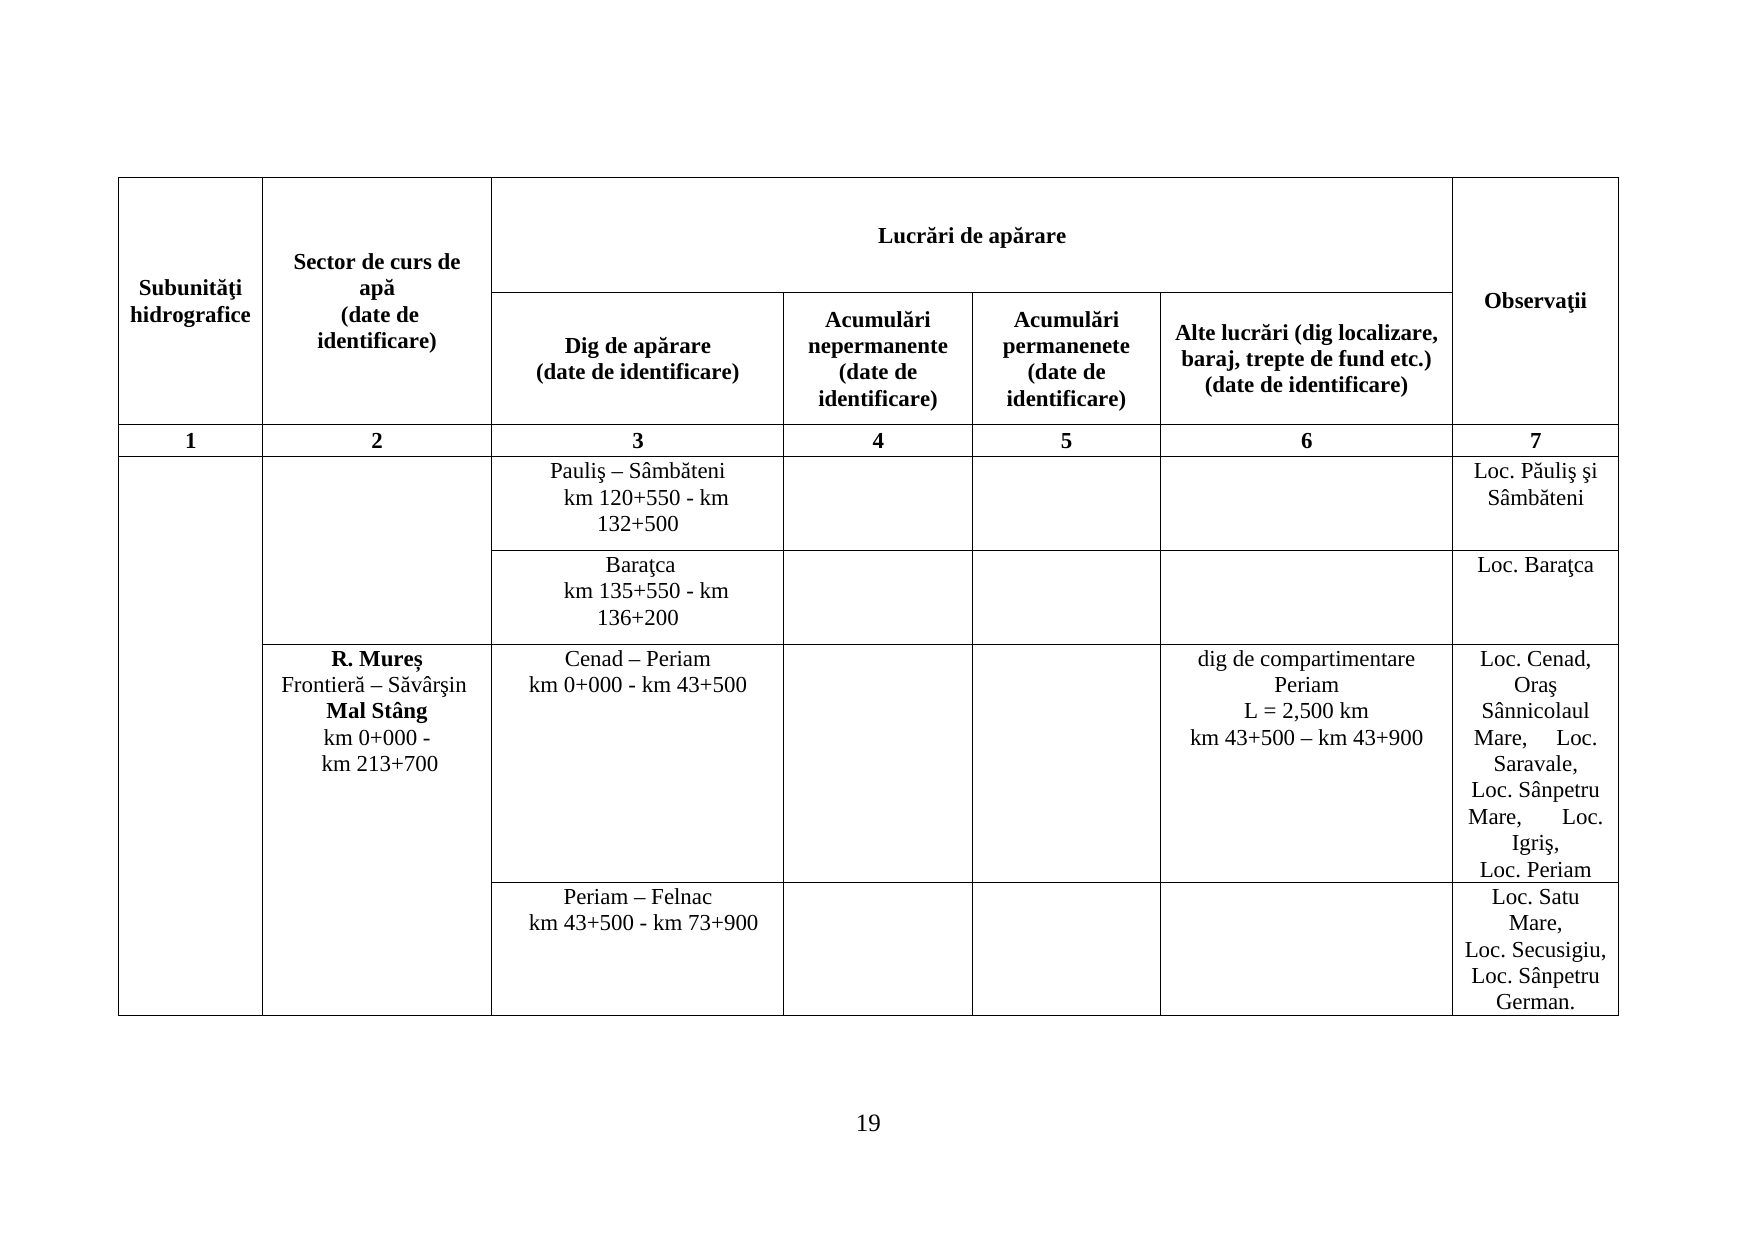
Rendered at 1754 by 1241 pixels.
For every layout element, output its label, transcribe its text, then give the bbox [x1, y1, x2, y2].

table_header Lucrări de apărare [492, 178, 1452, 292]
table_cell Cenad – Periam km 0+000 - km 43+500 [492, 645, 783, 882]
table_cell 5 [973, 425, 1160, 456]
table_cell [973, 645, 1160, 882]
table_cell Baraţca km 135+550 - km 136+200 [492, 551, 783, 644]
table_cell Acumulări permanenete (date de identificare) [973, 293, 1160, 423]
table_cell 3 [492, 425, 783, 456]
table_cell Loc. Cenad, Oraş Sânnicolaul Mare, Loc. Saravale, Loc. Sânpetru Mare, Loc. Igriş, Loc. Periam [1453, 645, 1618, 882]
table_cell Alte lucrări (dig localizare, baraj, trepte de fund etc.) (date de identificare) [1161, 293, 1452, 423]
table_cell Loc. Baraţca [1453, 551, 1618, 644]
table_cell Periam – Felnac km 43+500 - km 73+900 [492, 883, 783, 1015]
table_cell [973, 883, 1160, 1015]
table_cell [784, 883, 972, 1015]
table_header Sector de curs de apă (date de identificare) [263, 178, 491, 423]
table_header Subunităţi hidrografice [119, 178, 262, 423]
table_cell [784, 645, 972, 882]
table_cell R. Mureș Frontieră – Săvârşin Mal Stâng km 0+000 - km 213+700 [263, 645, 491, 1015]
table_cell Dig de apărare (date de identificare) [492, 293, 783, 423]
table_cell 7 [1453, 425, 1618, 456]
table_cell [784, 457, 972, 550]
table_cell [784, 551, 972, 644]
table_cell 6 [1161, 425, 1452, 456]
table_cell 1 [119, 425, 262, 456]
table_cell [973, 457, 1160, 550]
table_cell Loc. Păuliş şi Sâmbăteni [1453, 457, 1618, 550]
table_cell dig de compartimentare Periam L = 2,500 km km 43+500 – km 43+900 [1161, 645, 1452, 882]
table_cell [1161, 883, 1452, 1015]
table_cell Pauliş – Sâmbăteni km 120+550 - km 132+500 [492, 457, 783, 550]
table_cell 4 [784, 425, 972, 456]
table_header Observaţii [1453, 178, 1618, 423]
table_cell Loc. Satu Mare, Loc. Secusigiu, Loc. Sânpetru German. [1453, 883, 1618, 1015]
table_cell [973, 551, 1160, 644]
table_cell [1161, 457, 1452, 550]
table_cell 2 [263, 425, 491, 456]
table_cell Acumulări nepermanente (date de identificare) [784, 293, 972, 423]
table_cell [1161, 551, 1452, 644]
